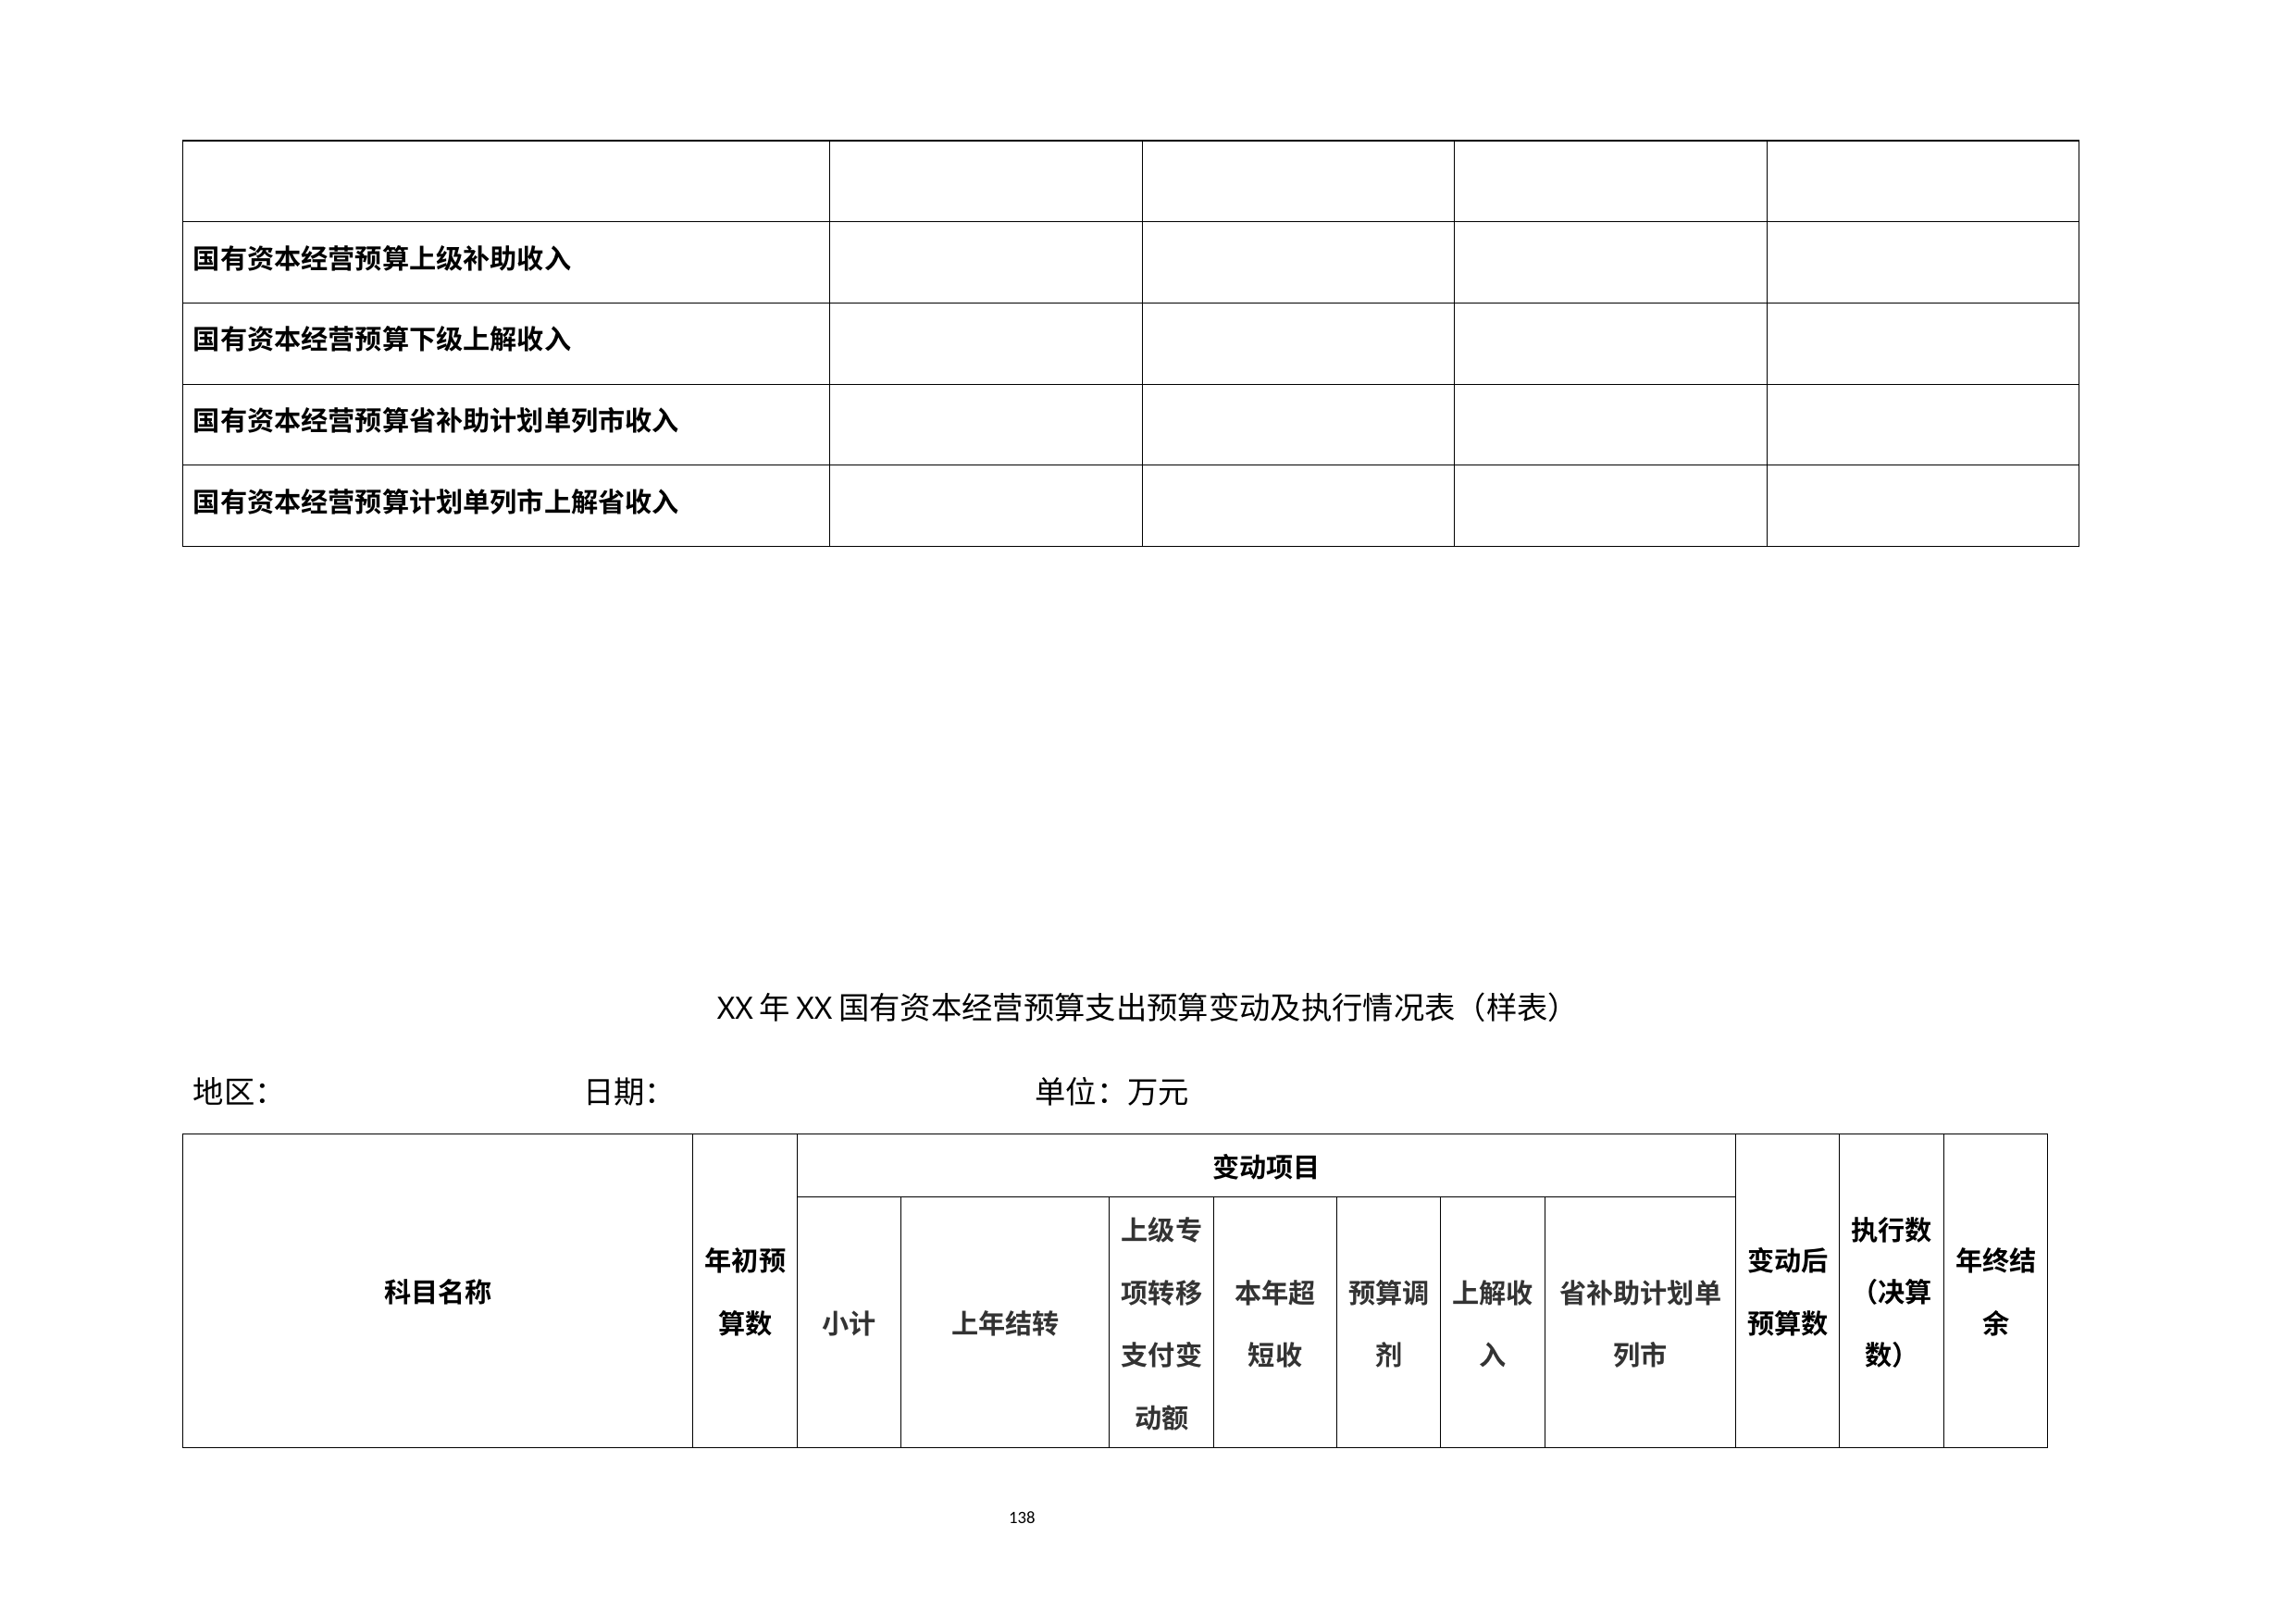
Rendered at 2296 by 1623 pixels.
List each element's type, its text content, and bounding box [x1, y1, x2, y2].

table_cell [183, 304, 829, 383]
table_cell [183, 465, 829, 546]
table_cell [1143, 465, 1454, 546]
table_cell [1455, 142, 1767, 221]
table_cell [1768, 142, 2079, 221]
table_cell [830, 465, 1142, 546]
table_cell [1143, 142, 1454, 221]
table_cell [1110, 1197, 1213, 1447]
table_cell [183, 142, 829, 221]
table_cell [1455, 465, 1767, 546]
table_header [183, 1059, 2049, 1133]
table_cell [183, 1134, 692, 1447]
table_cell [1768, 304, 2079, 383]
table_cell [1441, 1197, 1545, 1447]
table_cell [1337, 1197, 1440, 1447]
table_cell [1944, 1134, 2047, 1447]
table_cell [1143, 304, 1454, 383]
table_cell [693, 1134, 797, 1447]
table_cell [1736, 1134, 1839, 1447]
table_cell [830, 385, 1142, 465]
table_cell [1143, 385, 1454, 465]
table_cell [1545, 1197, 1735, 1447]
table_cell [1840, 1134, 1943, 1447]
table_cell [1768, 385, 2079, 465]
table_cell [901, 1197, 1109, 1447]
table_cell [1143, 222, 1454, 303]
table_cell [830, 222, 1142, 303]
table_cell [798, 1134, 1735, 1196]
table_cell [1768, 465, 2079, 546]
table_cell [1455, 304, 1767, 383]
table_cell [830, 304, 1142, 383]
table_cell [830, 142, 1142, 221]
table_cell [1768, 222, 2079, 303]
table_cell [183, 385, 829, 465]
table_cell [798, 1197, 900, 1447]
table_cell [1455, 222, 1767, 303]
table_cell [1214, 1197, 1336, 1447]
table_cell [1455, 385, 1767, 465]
subtitle XX年XX国有资本经营预算支出预算变动及执行情况表（样表） [174, 974, 2121, 1036]
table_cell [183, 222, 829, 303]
